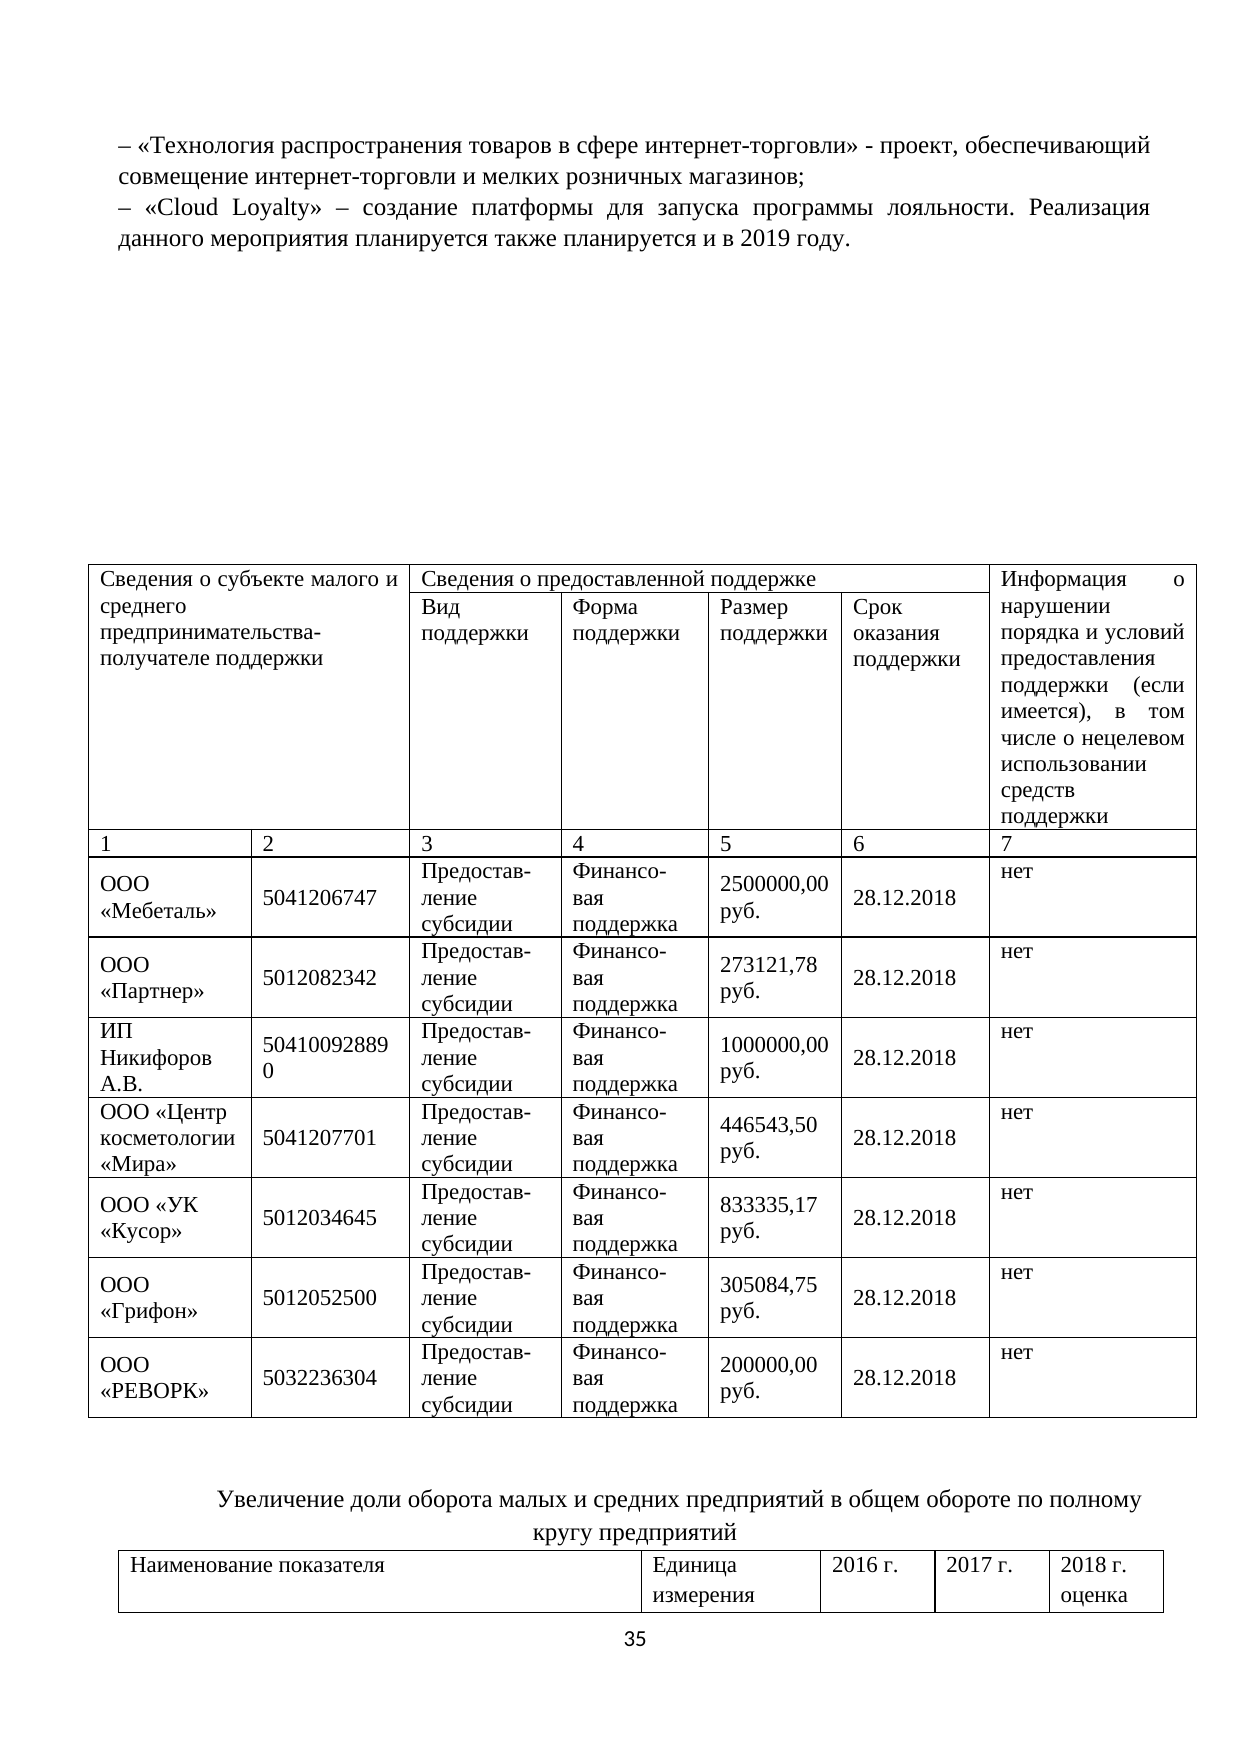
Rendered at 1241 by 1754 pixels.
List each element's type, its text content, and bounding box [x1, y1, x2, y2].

table_cell 28.12.2018 [842, 1178, 989, 1257]
table_cell 28.12.2018 [842, 1338, 989, 1417]
table_cell 200000,00 руб. [709, 1338, 841, 1417]
table_cell Финансо-вая поддержка [562, 938, 708, 1017]
table_cell Финансо-вая поддержка [562, 1098, 708, 1177]
table_cell нет [990, 1258, 1196, 1337]
table_header Сведения о предоставленной поддержке [410, 565, 989, 592]
table_cell Форма поддержки [562, 593, 708, 829]
table_header Единица измерения [642, 1551, 820, 1612]
table_cell Вид поддержки [410, 593, 561, 829]
table_cell ООО «УК «Кусор» [89, 1178, 251, 1257]
table_cell 1000000,00 руб. [709, 1018, 841, 1097]
table_cell Финансо-вая поддержка [562, 1338, 708, 1417]
table_cell 5012034645 [252, 1178, 409, 1257]
table_cell ООО «Грифон» [89, 1258, 251, 1337]
table_cell нет [990, 858, 1196, 936]
table_cell 28.12.2018 [842, 1098, 989, 1177]
table_cell Предостав-ление субсидии [410, 1178, 561, 1257]
table_cell 6 [842, 830, 989, 856]
table_cell 305084,75 руб. [709, 1258, 841, 1337]
table_cell ООО «Центр косметологии «Мира» [89, 1098, 251, 1177]
table_cell нет [990, 1178, 1196, 1257]
text – «Технология распространения товаров в сфере интернет-торговли» - проект, обеспечивающий совмещение интернет-торговли и мелких розничных магазинов; [118, 130, 1152, 189]
table_cell Срок оказания поддержки [842, 593, 989, 829]
table_cell 833335,17 руб. [709, 1178, 841, 1257]
table_cell ООО «РЕВОРК» [89, 1338, 251, 1417]
table_cell Предостав-ление субсидии [410, 1338, 561, 1417]
table_cell нет [990, 1018, 1196, 1097]
table_cell 28.12.2018 [842, 858, 989, 936]
table_cell 3 [410, 830, 561, 856]
table_cell 5 [709, 830, 841, 856]
table_cell 5041207701 [252, 1098, 409, 1177]
table_cell Финансо-вая поддержка [562, 1178, 708, 1257]
table_cell 273121,78 руб. [709, 938, 841, 1017]
table_cell нет [990, 1098, 1196, 1177]
table_cell Предостав-ление субсидии [410, 1098, 561, 1177]
table_cell Финансо-вая поддержка [562, 1018, 708, 1097]
table_cell 1 [89, 830, 251, 856]
table_cell ООО «Партнер» [89, 938, 251, 1017]
table_cell 5012082342 [252, 938, 409, 1017]
table_cell 5041206747 [252, 858, 409, 936]
text Увеличение доли оборота малых и средних предприятий в общем обороте по полному кругу предприятий [118, 1484, 1152, 1546]
table_cell 2500000,00 руб. [709, 858, 841, 936]
table_cell Предостав-ление субсидии [410, 1258, 561, 1337]
table_header 2018 г. оценка [1050, 1551, 1163, 1612]
table_cell 5032236304 [252, 1338, 409, 1417]
table_cell нет [990, 1338, 1196, 1417]
table_cell Предостав-ление субсидии [410, 858, 561, 936]
table_cell ИП Никифоров А.В. [89, 1018, 251, 1097]
table_header 2017 г. [936, 1551, 1049, 1612]
table_cell 2 [252, 830, 409, 856]
table_cell 28.12.2018 [842, 1018, 989, 1097]
table_cell Предостав-ление субсидии [410, 938, 561, 1017]
table_cell 504100928890 [252, 1018, 409, 1097]
text – «Cloud Loyalty» – создание платформы для запуска программы лояльности. Реализация данного мероприятия планируется также планируется и в 2019 году. [118, 192, 1152, 252]
table_cell 5012052500 [252, 1258, 409, 1337]
table_header Наименование показателя [119, 1551, 641, 1612]
table_cell Финансо-вая поддержка [562, 858, 708, 936]
table_cell Размер поддержки [709, 593, 841, 829]
table_header 2016 г. [821, 1551, 934, 1612]
table_cell Финансо-вая поддержка [562, 1258, 708, 1337]
table_header Информация о нарушении порядка и условий предоставления поддержки (если имеется), в том числе о нецелевом использовании средств поддержки [990, 565, 1196, 829]
table_cell 446543,50 руб. [709, 1098, 841, 1177]
table_cell Предостав-ление субсидии [410, 1018, 561, 1097]
table_cell нет [990, 938, 1196, 1017]
table_cell 28.12.2018 [842, 938, 989, 1017]
table_cell ООО «Мебеталь» [89, 858, 251, 936]
table_cell 7 [990, 830, 1196, 856]
table_header Сведения о субъекте малого и среднего предпринимательства- получателе поддержки [89, 565, 409, 829]
table_cell 28.12.2018 [842, 1258, 989, 1337]
table_cell 4 [562, 830, 708, 856]
